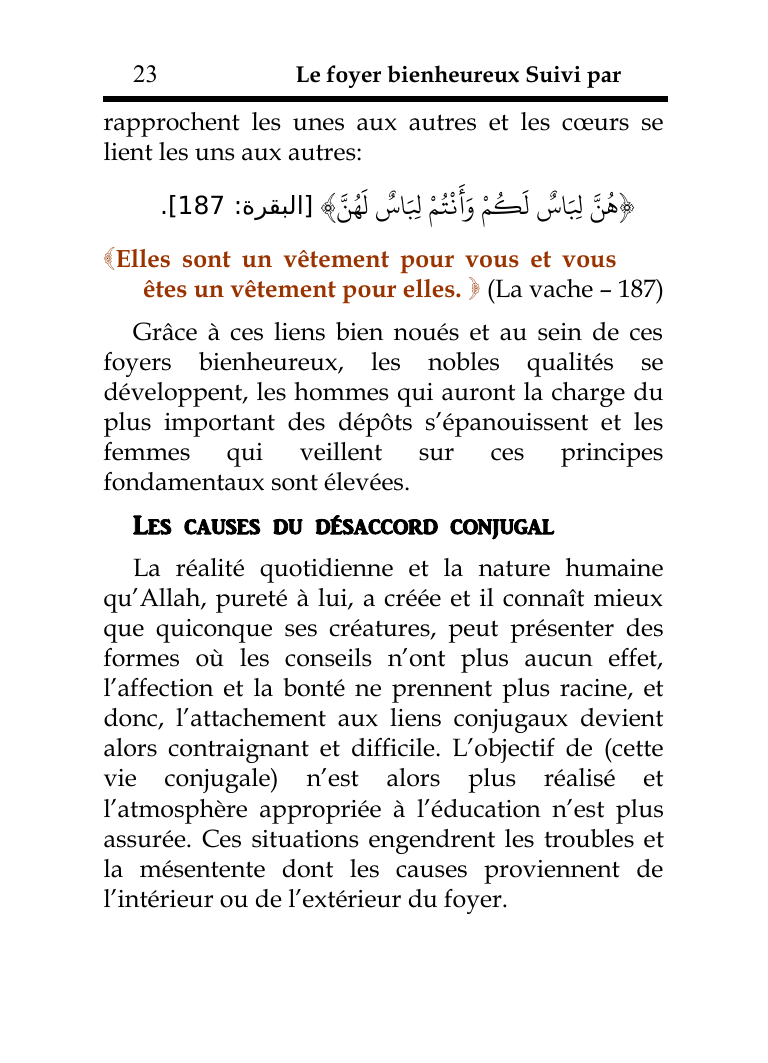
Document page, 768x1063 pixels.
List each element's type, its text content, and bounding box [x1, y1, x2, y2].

text ﴿هُنَّ لِبَاسٌ لَكُمْ وَأَنْتُمْ لِبَاسٌ لَهُنَّ﴾ [البقرة: 187]. [103, 180, 664, 232]
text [103, 108, 664, 168]
text Elles sont un vêtement pour vous et vous êtes un vêtement pour elles. (La vache – 187) [103, 244, 664, 304]
subtitle Les causes du désaccord conjugal [103, 510, 664, 541]
text Grâce à ces liens bien noués et au sein de ces foyers bienheureux, les nobles qualités se développent, les hommes qui auront la charge du plus important des dépôts s’épanouissent et les femmes qui veillent sur ces principes fondamentaux sont élevées. [103, 317, 664, 498]
text La réalité quotidienne et la nature humaine qu’Allah, pureté à lui, a créée et il connaît mieux que quiconque ses créatures, peut présenter des formes où les conseils n’ont plus aucun effet, l’affection et la bonté ne prennent plus racine, et donc, l’attachement aux liens conjugaux devient alors contraignant et difficile. L’objectif de (cette vie conjugale) n’est alors plus réalisé et l’atmosphère appropriée à l’éducation n’est plus assurée. Ces situations engendrent les troubles et la mésentente dont les causes proviennent de l’intérieur ou de l’extérieur du foyer. [103, 553, 664, 914]
